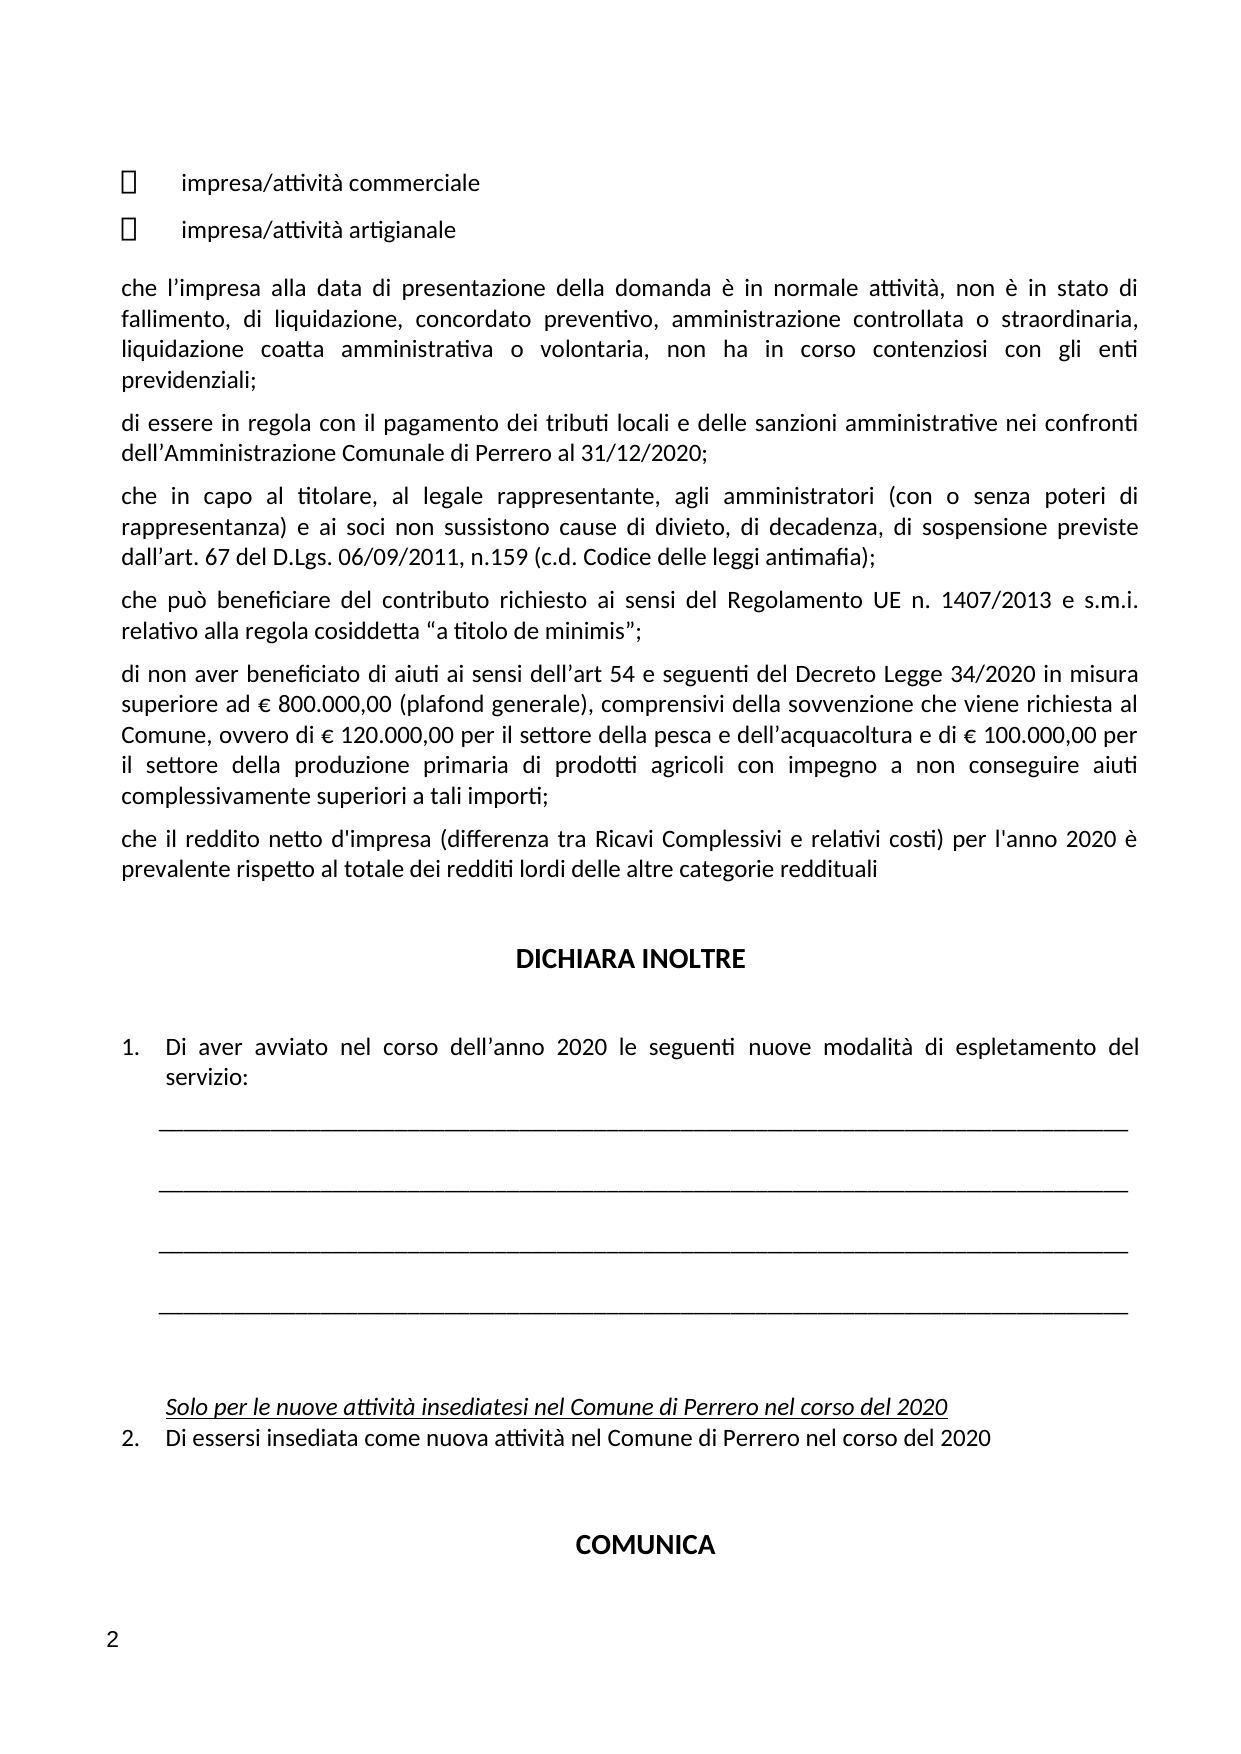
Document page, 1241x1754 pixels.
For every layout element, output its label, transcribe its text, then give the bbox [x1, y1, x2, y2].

text ______________________________________________________________________________ [106, 1287, 1140, 1318]
text di non aver beneficiato di aiuti ai sensi dell’art 54 e seguenti del Decreto Legge 34/2020 in misura superiore ad € 800.000,00 (plafond generale), comprensivi della sovvenzione che viene richiesta al Comune, ovvero di € 120.000,00 per il settore della pesca e dell’acquacoltura e di € 100.000,00 per il settore della produzione primaria di prodotti agricoli con impegno a non conseguire aiuti complessivamente superiori a tali importi; [121, 658, 1140, 811]
text DICHIARA INOLTRE [121, 940, 1140, 975]
list Di aver avviato nel corso dell’anno 2020 le seguenti nuove modalità di espletamento del servizio: [121, 1031, 1140, 1092]
text ______________________________________________________________________________ [106, 1165, 1140, 1196]
text COMUNICA [121, 1526, 1140, 1562]
text che il reddito netto d'impresa (differenza tra Ricavi Complessivi e relativi costi) per l'anno 2020 è prevalente rispetto al totale dei redditi lordi delle altre categorie reddituali [121, 823, 1140, 884]
text ______________________________________________________________________________ [106, 1226, 1140, 1257]
text ⎕ impresa/attività artigianale [121, 213, 1140, 244]
text che l’impresa alla data di presentazione della domanda è in normale attività, non è in stato di fallimento, di liquidazione, concordato preventivo, amministrazione controllata o straordinaria, liquidazione coatta amministrativa o volontaria, non ha in corso contenziosi con gli enti previdenziali; [121, 272, 1140, 394]
text ______________________________________________________________________________ [158, 1104, 1140, 1135]
text Solo per le nuove attività insediatesi nel Comune di Perrero nel corso del 2020 [165, 1392, 1140, 1422]
text di essere in regola con il pagamento dei tributi locali e delle sanzioni amministrative nei confronti dell’Amministrazione Comunale di Perrero al 31/12/2020; [121, 407, 1140, 468]
text che può beneficiare del contributo richiesto ai sensi del Regolamento UE n. 1407/2013 e s.m.i. relativo alla regola cosiddetta “a titolo de minimis”; [121, 584, 1140, 646]
list Di essersi insediata come nuova attività nel Comune di Perrero nel corso del 2020 [121, 1422, 1140, 1453]
text ⎕ impresa/attività commerciale [121, 167, 1140, 198]
text che in capo al titolare, al legale rappresentante, agli amministratori (con o senza poteri di rappresentanza) e ai soci non sussistono cause di divieto, di decadenza, di sospensione previste dall’art. 67 del D.Lgs. 06/09/2011, n.159 (c.d. Codice delle leggi antimafia); [121, 480, 1140, 572]
